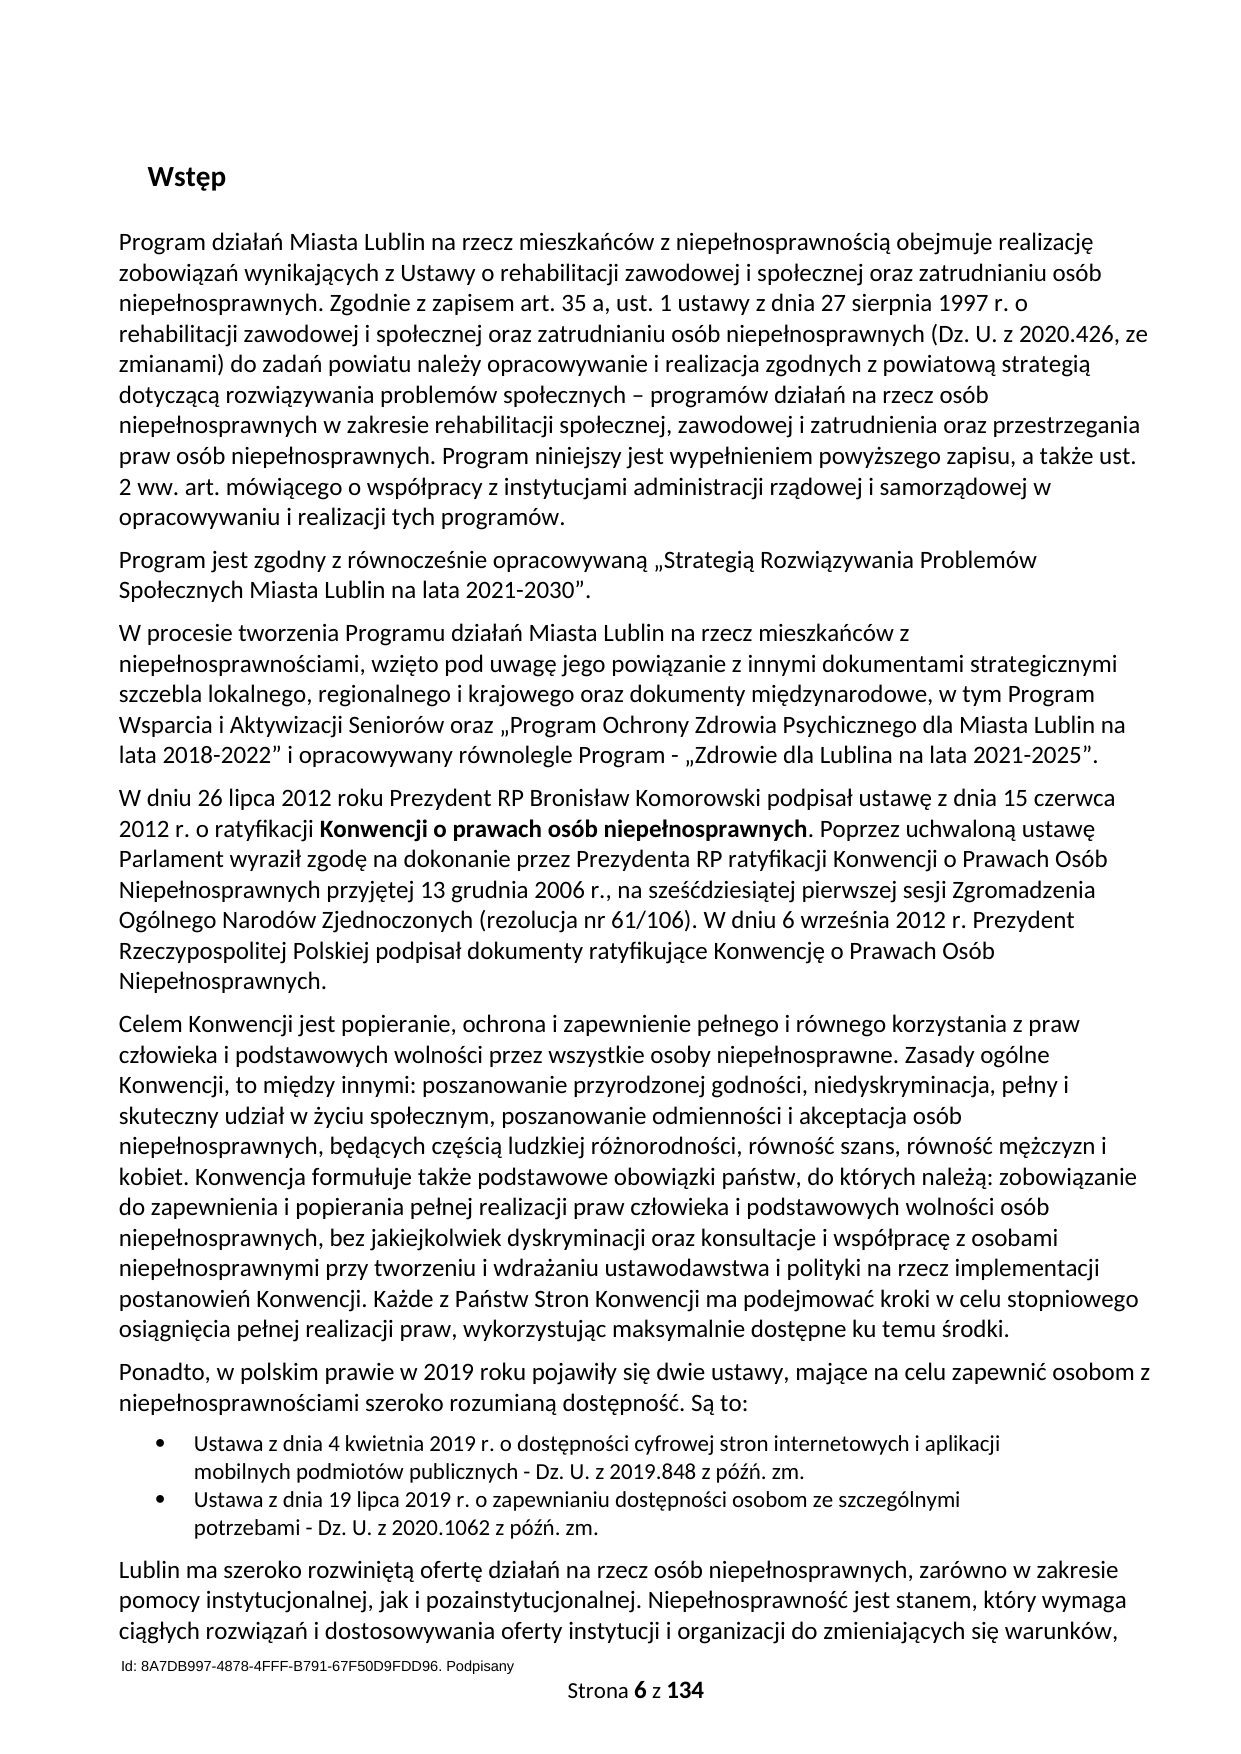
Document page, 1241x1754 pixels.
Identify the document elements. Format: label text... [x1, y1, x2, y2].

text Ponadto, w polskim prawie w 2019 roku pojawiły się dwie ustawy, mające na celu zapewnić osobom z niepełnosprawnościami szeroko rozumianą dostępność. Są to: [119, 1356, 1153, 1417]
text Program działań Miasta Lublin na rzecz mieszkańców z niepełnosprawnością obejmuje realizację zobowiązań wynikających z Ustawy o rehabilitacji zawodowej i społecznej oraz zatrudnianiu osób niepełnosprawnych. Zgodnie z zapisem art. 35 a, ust. 1 ustawy z dnia 27 sierpnia 1997 r. o rehabilitacji zawodowej i społecznej oraz zatrudnianiu osób niepełnosprawnych (Dz. U. z 2020.426, ze zmianami) do zadań powiatu należy opracowywanie i realizacja zgodnych z powiatową strategią dotyczącą rozwiązywania problemów społecznych – programów działań na rzecz osób niepełnosprawnych w zakresie rehabilitacji społecznej, zawodowej i zatrudnienia oraz przestrzegania praw osób niepełnosprawnych. Program niniejszy jest wypełnieniem powyższego zapisu, a także ust. 2 ww. art. mówiącego o współpracy z instytucjami administracji rządowej i samorządowej w opracowywaniu i realizacji tych programów. [119, 226, 1153, 532]
text W procesie tworzenia Programu działań Miasta Lublin na rzecz mieszkańców z niepełnosprawnościami, wzięto pod uwagę jego powiązanie z innymi dokumentami strategicznymi szczebla lokalnego, regionalnego i krajowego oraz dokumenty międzynarodowe, w tym Program Wsparcia i Aktywizacji Seniorów oraz „Program Ochrony Zdrowia Psychicznego dla Miasta Lublin na lata 2018-2022” i opracowywany równolegle Program - „Zdrowie dla Lublina na lata 2021-2025”. [119, 617, 1153, 770]
text W dniu 26 lipca 2012 roku Prezydent RP Bronisław Komorowski podpisał ustawę z dnia 15 czerwca 2012 r. o ratyfikacji Konwencji o prawach osób niepełnosprawnych. Poprzez uchwaloną ustawę Parlament wyraził zgodę na dokonanie przez Prezydenta RP ratyfikacji Konwencji o Prawach Osób Niepełnosprawnych przyjętej 13 grudnia 2006 r., na sześćdziesiątej pierwszej sesji Zgromadzenia Ogólnego Narodów Zjednoczonych (rezolucja nr 61/106). W dniu 6 września 2012 r. Prezydent Rzeczypospolitej Polskiej podpisał dokumenty ratyfikujące Konwencję o Prawach Osób Niepełnosprawnych. [119, 782, 1153, 996]
list Ustawa z dnia 19 lipca 2019 r. o zapewnianiu dostępności osobom ze szczególnymi potrzebami - Dz. U. z 2020.1062 z późń. zm. [156, 1485, 1021, 1541]
text Program jest zgodny z równocześnie opracowywaną „Strategią Rozwiązywania Problemów Społecznych Miasta Lublin na lata 2021-2030”. [119, 544, 1153, 605]
text Celem Konwencji jest popieranie, ochrona i zapewnienie pełnego i równego korzystania z praw człowieka i podstawowych wolności przez wszystkie osoby niepełnosprawne. Zasady ogólne Konwencji, to między innymi: poszanowanie przyrodzonej godności, niedyskryminacja, pełny i skuteczny udział w życiu społecznym, poszanowanie odmienności i akceptacja osób niepełnosprawnych, będących częścią ludzkiej różnorodności, równość szans, równość mężczyzn i kobiet. Konwencja formułuje także podstawowe obowiązki państw, do których należą: zobowiązanie do zapewnienia i popierania pełnej realizacji praw człowieka i podstawowych wolności osób niepełnosprawnych, bez jakiejkolwiek dyskryminacji oraz konsultacje i współpracę z osobami niepełnosprawnymi przy tworzeniu i wdrażaniu ustawodawstwa i polityki na rzecz implementacji postanowień Konwencji. Każde z Państw Stron Konwencji ma podejmować kroki w celu stopniowego osiągnięcia pełnej realizacji praw, wykorzystując maksymalnie dostępne ku temu środki. [119, 1008, 1153, 1344]
list Ustawa z dnia 4 kwietnia 2019 r. o dostępności cyfrowej stron internetowych i aplikacji mobilnych podmiotów publicznych - Dz. U. z 2019.848 z późń. zm. [156, 1429, 1060, 1485]
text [119, 1554, 1153, 1646]
subtitle Wstęp [147, 158, 1153, 194]
